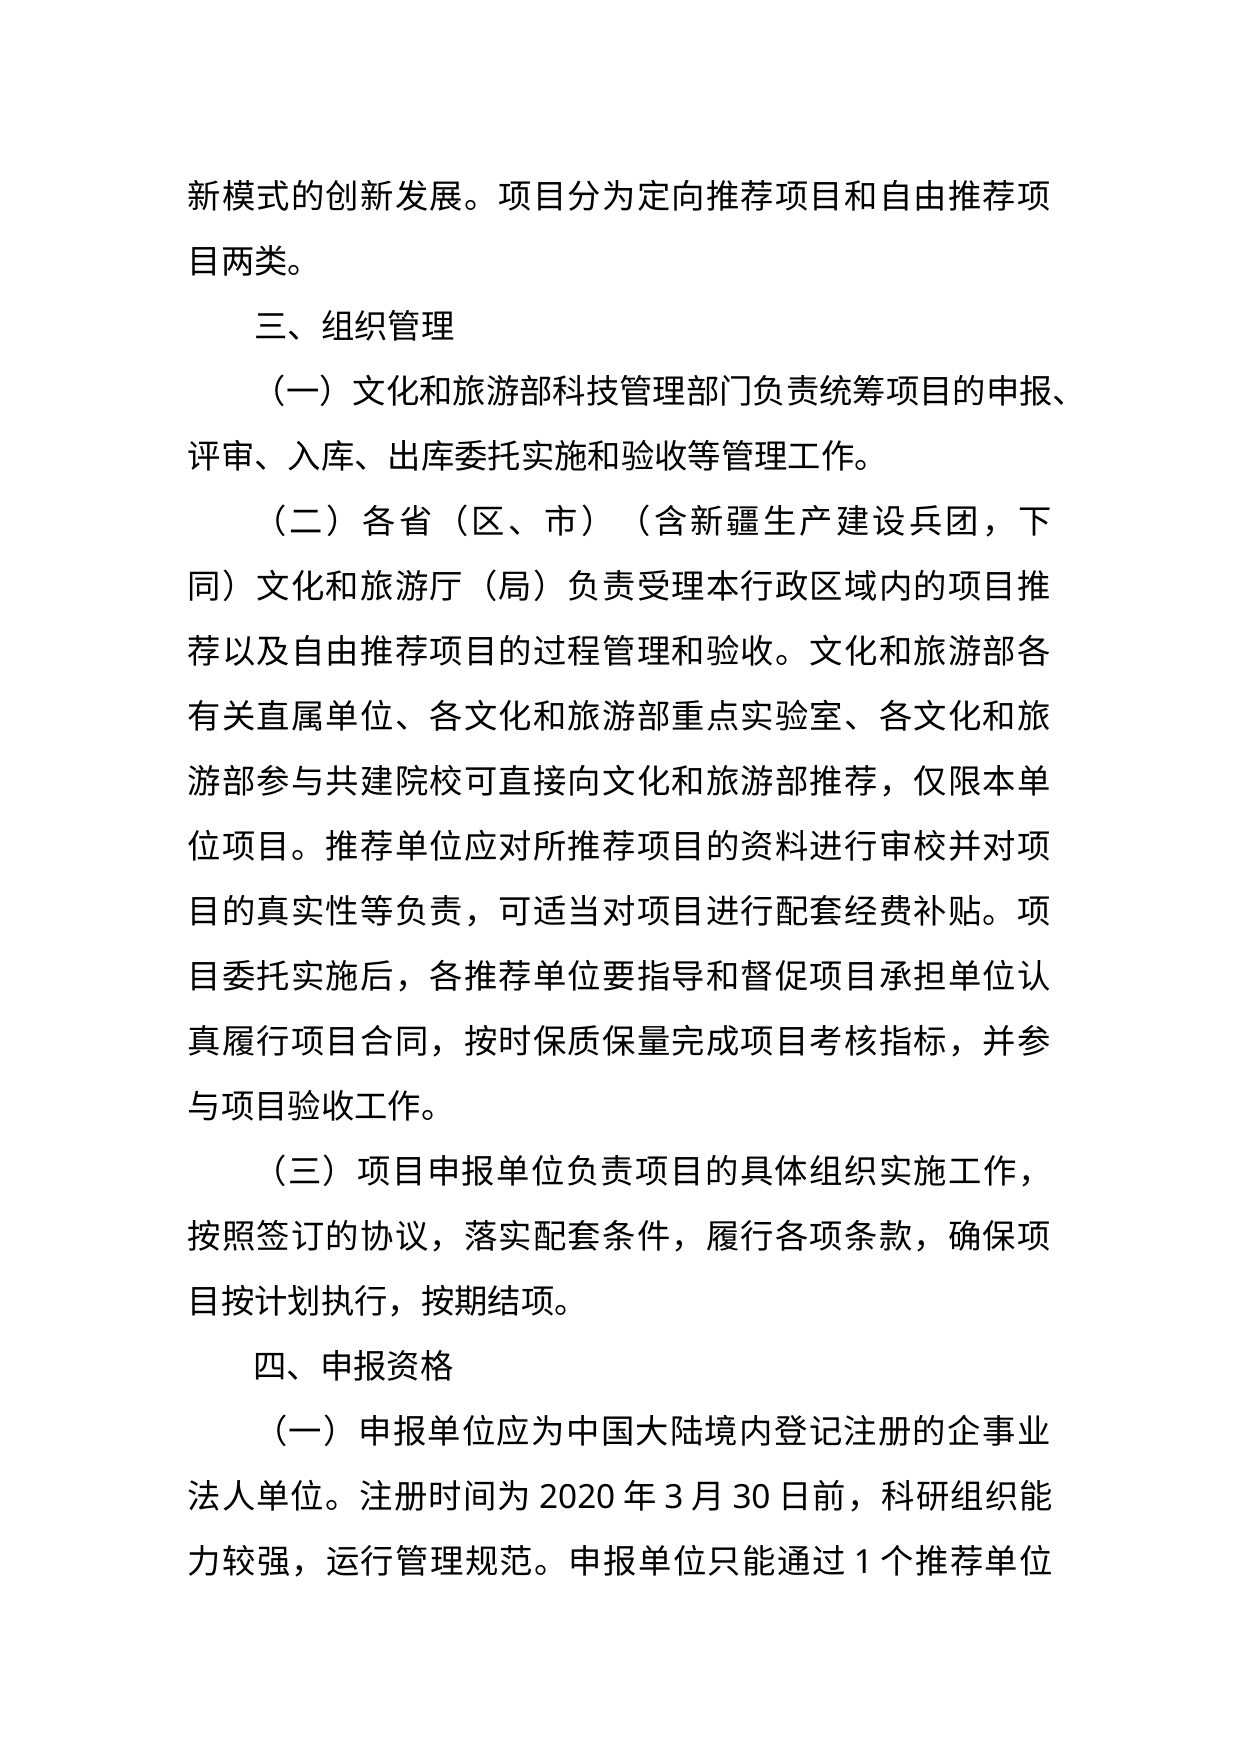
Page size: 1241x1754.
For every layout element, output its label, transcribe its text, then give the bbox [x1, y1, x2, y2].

text （二）各省（区、市）（含新疆生产建设兵团，下同）文化和旅游厅（局）负责受理本行政区域内的项目推荐以及自由推荐项目的过程管理和验收。文化和旅游部各有关直属单位、各文化和旅游部重点实验室、各文化和旅游部参与共建院校可直接向文化和旅游部推荐，仅限本单位项目。推荐单位应对所推荐项目的资料进行审校并对项目的真实性等负责，可适当对项目进行配套经费补贴。项目委托实施后，各推荐单位要指导和督促项目承担单位认真履行项目合同，按时保质保量完成项目考核指标，并参与项目验收工作。 [187, 487, 1053, 1137]
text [187, 1397, 1053, 1592]
text （一）文化和旅游部科技管理部门负责统筹项目的申报、评审、入库、出库委托实施和验收等管理工作。 [187, 357, 1053, 487]
text （三）项目申报单位负责项目的具体组织实施工作，按照签订的协议，落实配套条件，履行各项条款，确保项目按计划执行，按期结项。 [187, 1137, 1053, 1332]
text 四、申报资格 [187, 1332, 1053, 1397]
text 三、组织管理 [187, 292, 1053, 357]
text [187, 162, 1053, 292]
